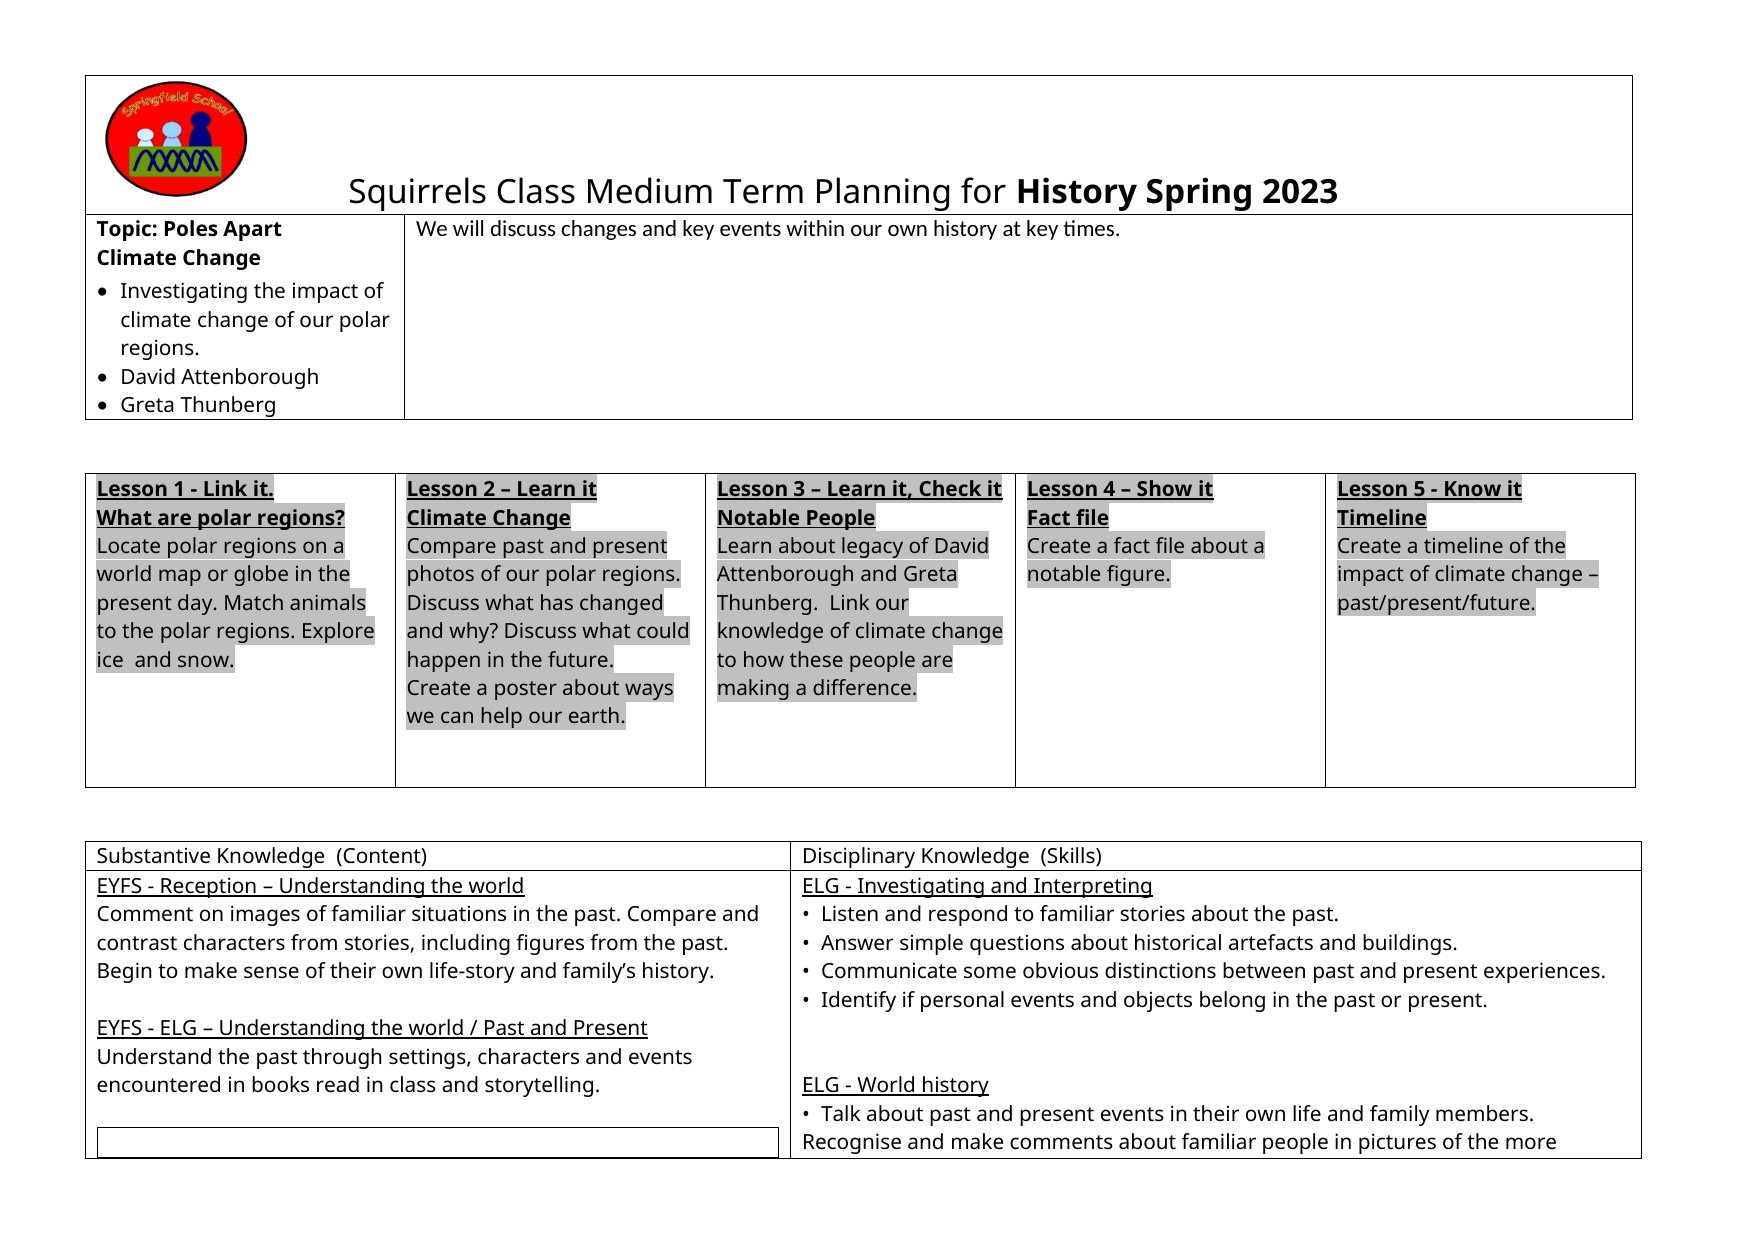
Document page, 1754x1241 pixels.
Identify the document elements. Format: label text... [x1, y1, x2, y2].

table_header Lesson 2 – Learn it Climate Change Compare past and present photos of our polar regions. Discuss what has changed and why? Discuss what could happen in the future. Create a poster about ways we can help our earth. [396, 474, 705, 787]
table_header Lesson 1 - Link it. What are polar regions? Locate polar regions on a world map or globe in the present day. Match animals to the polar regions. Explore ice and snow. [86, 474, 395, 787]
table_header Substantive Knowledge (Content) [86, 842, 790, 870]
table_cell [791, 871, 1641, 1158]
table_header Lesson 4 – Show it Fact file Create a fact file about a notable figure. [1016, 474, 1325, 787]
table_header Squirrels Class Medium Term Planning for History Spring 2023 [86, 76, 1632, 213]
picture [96, 76, 254, 204]
table_cell We will discuss changes and key events within our own history at key times. [405, 215, 1632, 419]
table_header Lesson 3 – Learn it, Check it Notable People Learn about legacy of David Attenborough and Greta Thunberg. Link our knowledge of climate change to how these people are making a difference. [706, 474, 1015, 787]
table_header Lesson 5 - Know it Timeline Create a timeline of the impact of climate change – past/present/future. [1326, 474, 1635, 787]
table_header Disciplinary Knowledge (Skills) [791, 842, 1641, 870]
table_cell Topic: Poles Apart Climate Change Investigating the impact of climate change of our polar regions. David Attenborough Greta Thunberg [86, 215, 404, 419]
